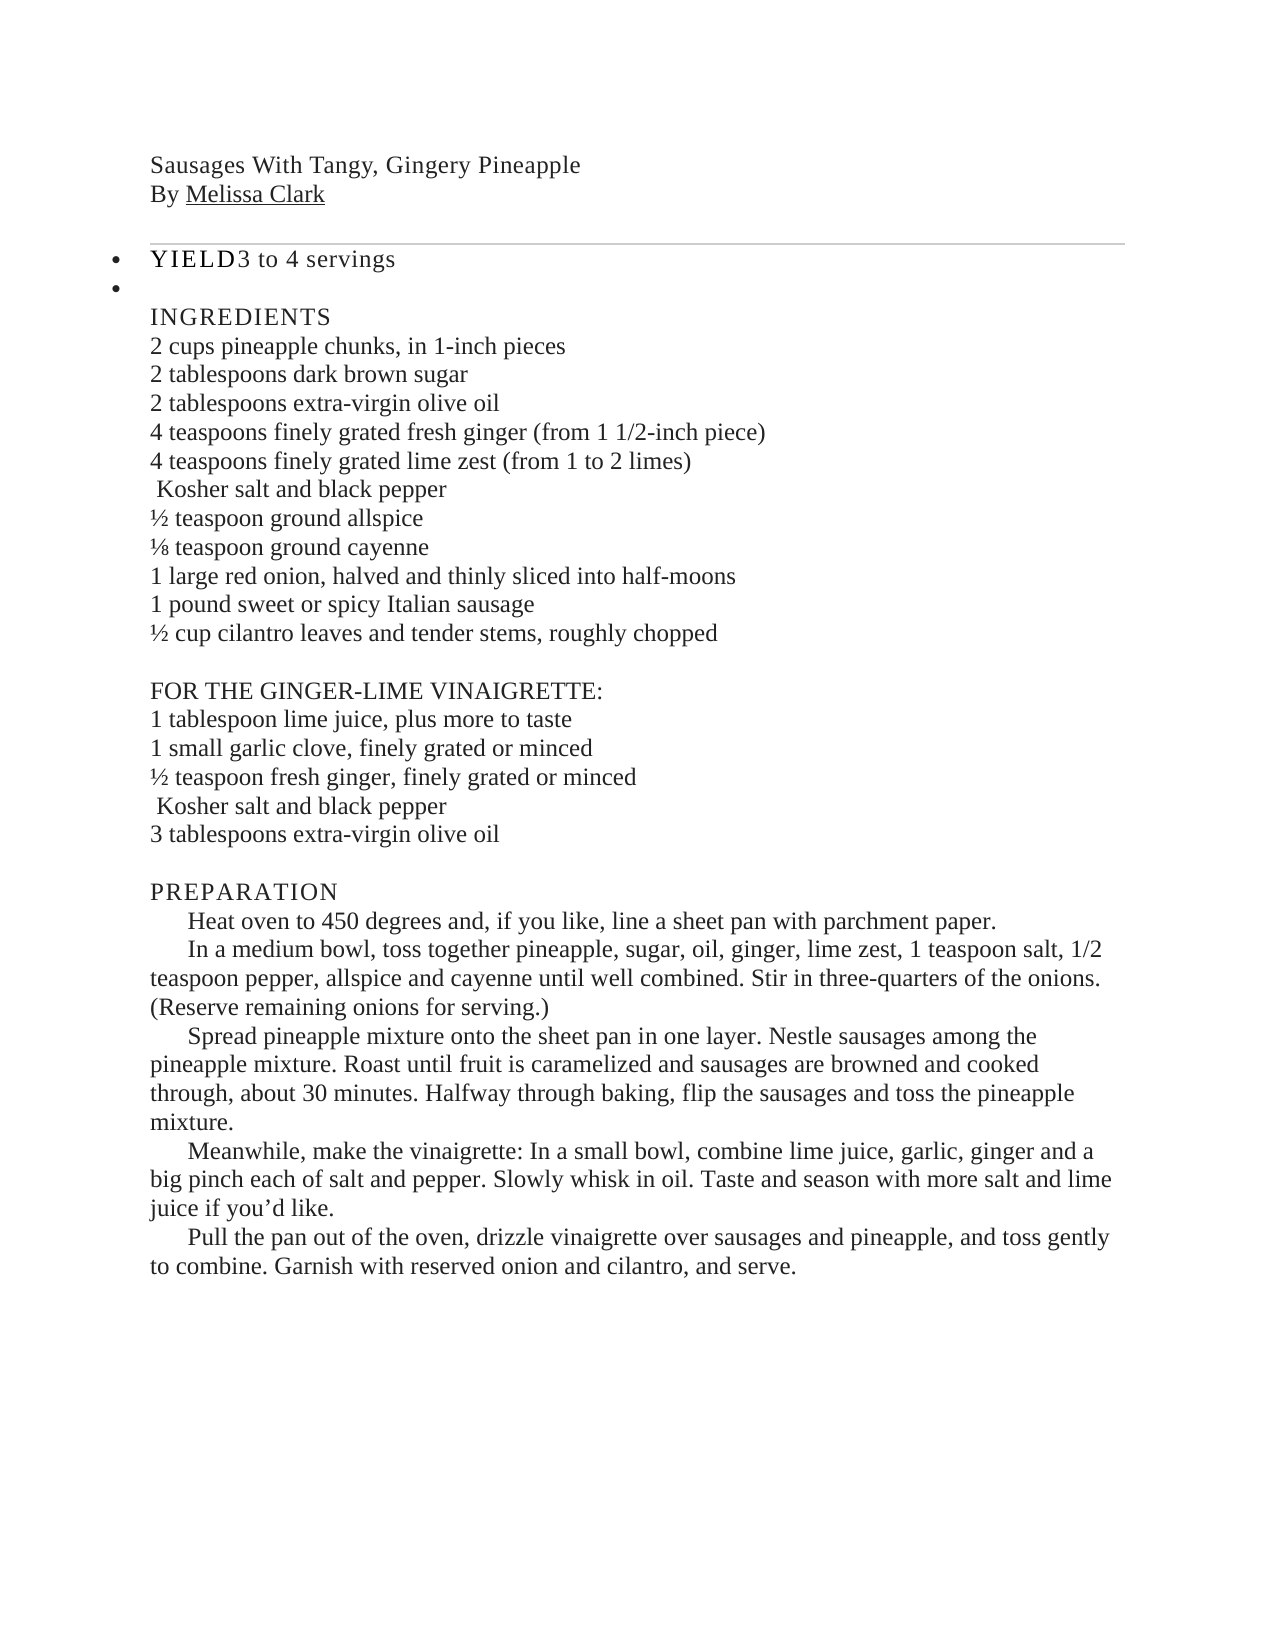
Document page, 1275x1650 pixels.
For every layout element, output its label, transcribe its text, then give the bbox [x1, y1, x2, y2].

text PREPARATION [150, 877, 1125, 906]
text 4 teaspoons finely grated fresh ginger (from 1 1/2-inch piece) [150, 417, 1125, 446]
text 1 small garlic clove, finely grated or minced [150, 733, 1125, 762]
text Pull the pan out of the oven, drizzle vinaigrette over sausages and pineapple, and toss gently to combine. Garnish with reserved onion and cilantro, and serve. [150, 1222, 1125, 1279]
text ½ cup cilantro leaves and tender stems, roughly chopped [150, 618, 1125, 647]
list YIELD3 to 4 servings [112, 244, 1125, 273]
text 4 teaspoons finely grated lime zest (from 1 to 2 limes) [150, 446, 1125, 474]
text 1 tablespoon lime juice, plus more to taste [150, 704, 1125, 733]
text ½ teaspoon fresh ginger, finely grated or minced [150, 762, 1125, 791]
text FOR THE GINGER-LIME VINAIGRETTE: [150, 676, 1125, 704]
text 3 tablespoons extra-virgin olive oil [150, 819, 1125, 848]
text Sausages With Tangy, Gingery Pineapple [150, 150, 1125, 179]
text 2 tablespoons dark brown sugar [150, 359, 1125, 388]
text 2 cups pineapple chunks, in 1-inch pieces [150, 331, 1125, 359]
text Meanwhile, make the vinaigrette: In a small bowl, combine lime juice, garlic, ginger and a big pinch each of salt and pepper. Slowly whisk in oil. Taste and season with more salt and lime juice if you’d like. [150, 1136, 1125, 1222]
text 1 large red onion, halved and thinly sliced into half-moons [150, 561, 1125, 589]
text 2 tablespoons extra-virgin olive oil [150, 388, 1125, 417]
text Kosher salt and black pepper [150, 474, 1125, 503]
text 1 pound sweet or spicy Italian sausage [150, 589, 1125, 618]
text ½ teaspoon ground allspice [150, 503, 1125, 532]
text INGREDIENTS [150, 302, 1125, 331]
text Kosher salt and black pepper [150, 791, 1125, 819]
text ⅛ teaspoon ground cayenne [150, 532, 1125, 561]
text By Melissa Clark [150, 179, 1125, 243]
text In a medium bowl, toss together pineapple, sugar, oil, ginger, lime zest, 1 teaspoon salt, 1/2 teaspoon pepper, allspice and cayenne until well combined. Stir in three-quarters of the onions. (Reserve remaining onions for serving.) [150, 934, 1125, 1021]
text Spread pineapple mixture onto the sheet pan in one layer. Nestle sausages among the pineapple mixture. Roast until fruit is caramelized and sausages are browned and cooked through, about 30 minutes. Halfway through baking, flip the sausages and toss the pineapple mixture. [150, 1021, 1125, 1136]
text Heat oven to 450 degrees and, if you like, line a sheet pan with parchment paper. [150, 906, 1125, 934]
